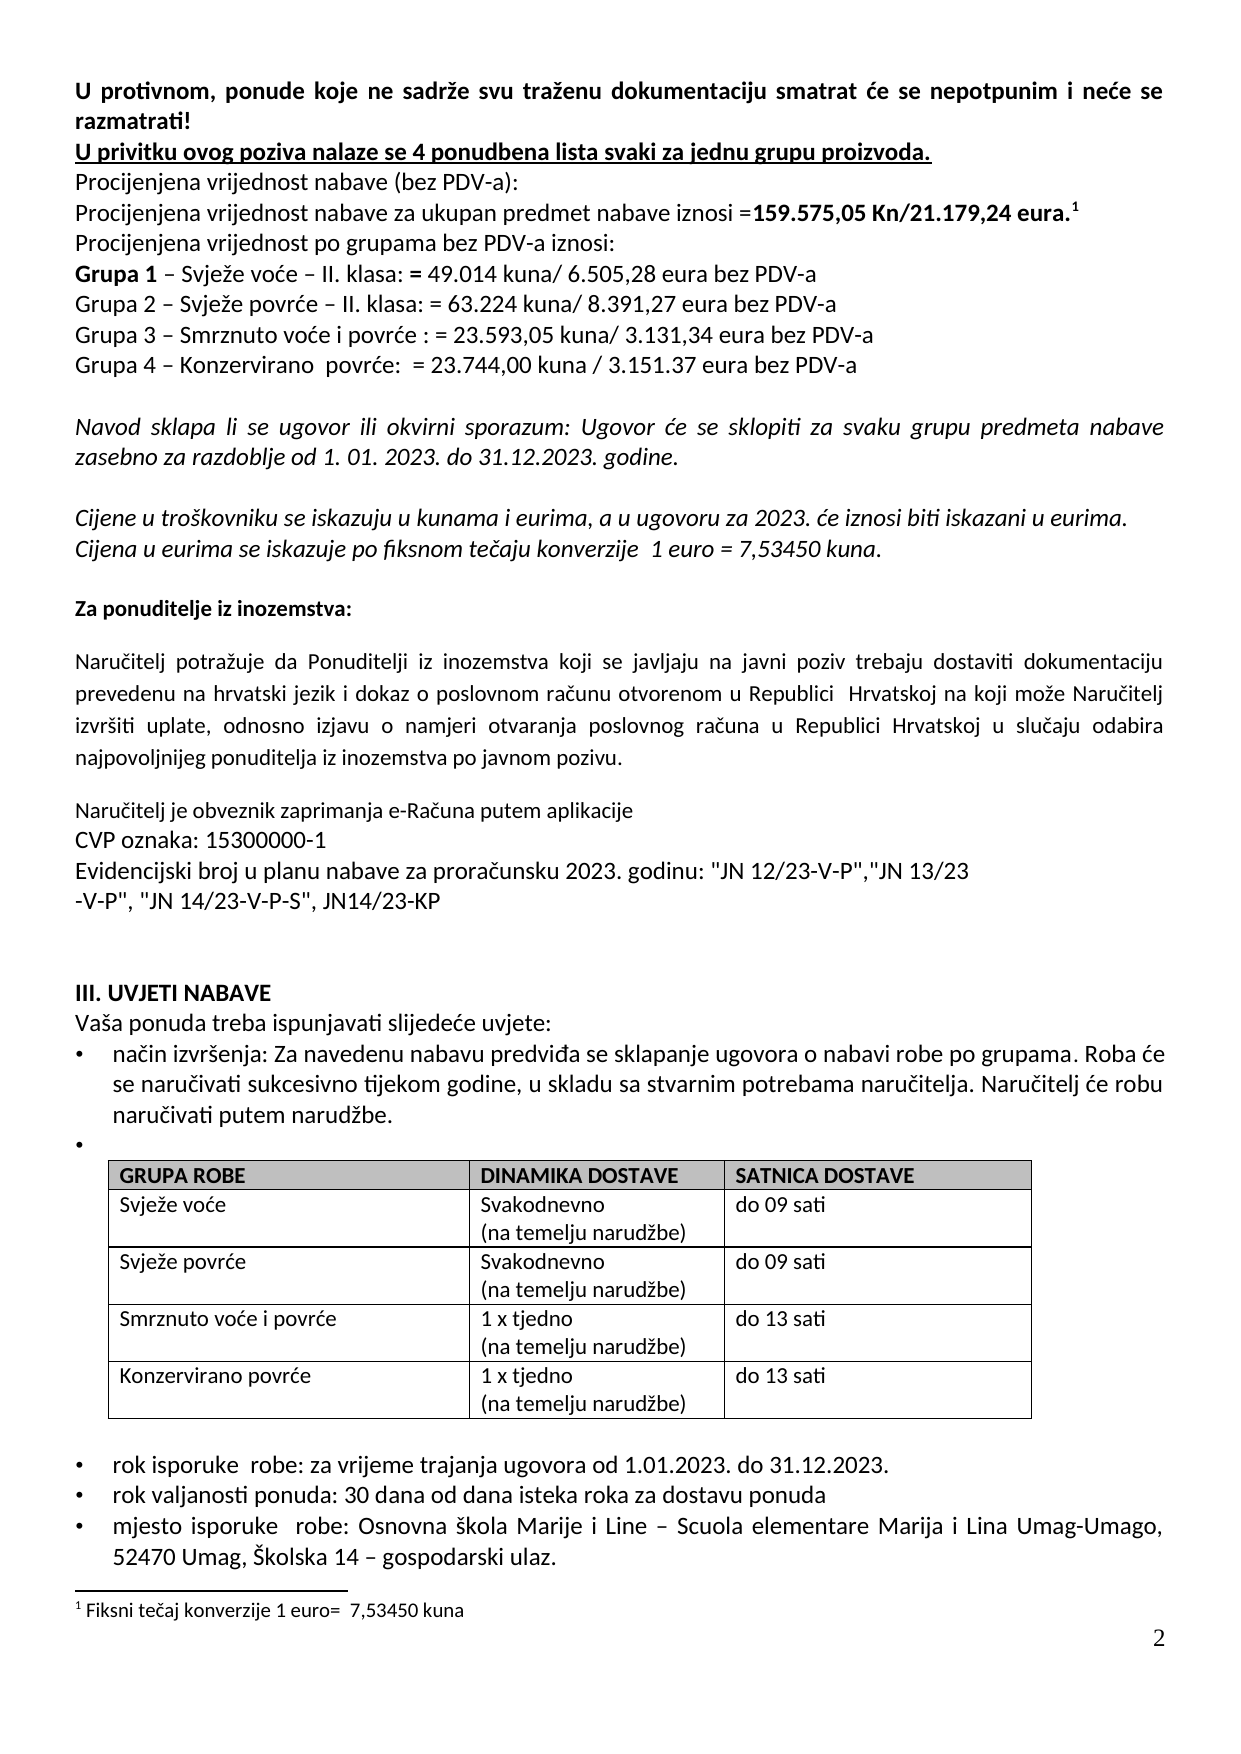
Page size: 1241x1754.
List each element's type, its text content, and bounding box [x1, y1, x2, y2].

table_cell do 09 sati [725, 1190, 1031, 1246]
text Cijene u troškovniku se iskazuju u kunama i eurima, a u ugovoru za 2023. će iznosi biti iskazani u eurima. [75, 502, 1165, 533]
text Procijenjena vrijednost nabave (bez PDV-a): [75, 167, 1165, 197]
text Grupa 3 – Smrznuto voće i povrće : = 23.593,05 kuna/ 3.131,34 eura bez PDV-a [75, 319, 1165, 350]
text Grupa 2 – Svježe povrće – II. klasa: = 63.224 kuna/ 8.391,27 eura bez PDV-a [75, 289, 1165, 319]
table_header DINAMIKA DOSTAVE [470, 1161, 724, 1189]
table_cell do 09 sati [725, 1248, 1031, 1303]
text U privitku ovog poziva nalaze se 4 ponudbena lista svaki za jednu grupu proizvoda. [75, 136, 1165, 167]
table_header SATNICA DOSTAVE [725, 1161, 1031, 1189]
list rok valjanosti ponuda: 30 dana od dana isteka roka za dostavu ponuda [75, 1480, 1165, 1510]
text -V-P", "JN 14/23-V-P-S", JN14/23-KP [75, 886, 1165, 916]
table_cell do 13 sati [725, 1305, 1031, 1361]
text Za ponuditelje iz inozemstva: [75, 594, 1165, 622]
table_cell Konzervirano povrće [109, 1362, 469, 1418]
text Vaša ponuda treba ispunjavati slijedeće uvjete: [75, 1008, 1165, 1038]
table_cell Smrznuto voće i povrće [109, 1305, 469, 1361]
text Procijenjena vrijednost nabave za ukupan predmet nabave iznosi =159.575,05 Kn/21.179,24 eura. [75, 197, 1165, 228]
text Evidencijski broj u planu nabave za proračunsku 2023. godinu: "JN 12/23-V-P","JN 13/23 [75, 855, 1165, 886]
text Naručitelj je obveznik zaprimanja e-Računa putem aplikacije [75, 796, 1165, 824]
list rok isporuke robe: za vrijeme trajanja ugovora od 1.01.2023. do 31.12.2023. [75, 1449, 1165, 1480]
table_cell Svakodnevno (na temelju narudžbe) [470, 1190, 724, 1246]
text Navod sklapa li se ugovor ili okvirni sporazum: Ugovor će se sklopiti za svaku grupu predmeta nabave zasebno za razdoblje od 1. 01. 2023. do 31.12.2023. godine. [75, 411, 1165, 472]
text Procijenjena vrijednost po grupama bez PDV-a iznosi: [75, 228, 1165, 258]
text Grupa 1 – Svježe voće – II. klasa: = 49.014 kuna/ 6.505,28 eura bez PDV-a [75, 258, 1165, 289]
table_header GRUPA ROBE [109, 1161, 469, 1189]
text Grupa 4 – Konzervirano povrće: = 23.744,00 kuna / 3.151.37 eura bez PDV-a [75, 350, 1165, 380]
text III. UVJETI NABAVE [75, 977, 1165, 1008]
table_cell Svježe voće [109, 1190, 469, 1246]
table_cell 1 x tjedno (na temelju narudžbe) [470, 1362, 724, 1418]
table_cell Svakodnevno (na temelju narudžbe) [470, 1248, 724, 1303]
text Cijena u eurima se iskazuje po fiksnom tečaju konverzije 1 euro = 7,53450 kuna. [75, 533, 1165, 563]
list mjesto isporuke robe: Osnovna škola Marije i Line – Scuola elementare Marija i Lina Umag-Umago, 52470 Umag, Školska 14 – gospodarski ulaz. [75, 1510, 1165, 1571]
text CVP oznaka: 15300000-1 [75, 824, 1165, 855]
text U protivnom, ponude koje ne sadrže svu traženu dokumentaciju smatrat će se nepotpunim i neće se razmatrati! [75, 75, 1165, 136]
list način izvršenja: Za navedenu nabavu predviđa se sklapanje ugovora o nabavi robe po grupama. Roba će se naručivati sukcesivno tijekom godine, u skladu sa stvarnim potrebama naručitelja. Naručitelj će robu naručivati putem narudžbe. [75, 1038, 1165, 1130]
table_cell do 13 sati [725, 1362, 1031, 1418]
table_cell 1 x tjedno (na temelju narudžbe) [470, 1305, 724, 1361]
table_cell Svježe povrće [109, 1248, 469, 1303]
text Naručitelj potražuje da Ponuditelji iz inozemstva koji se javljaju na javni poziv trebaju dostaviti dokumentaciju prevedenu na hrvatski jezik i dokaz o poslovnom računu otvorenom u Republici Hrvatskoj na koji može Naručitelj izvršiti uplate, odnosno izjavu o namjeri otvaranja poslovnog računa u Republici Hrvatskoj u slučaju odabira najpovoljnijeg ponuditelja iz inozemstva po javnom pozivu. [75, 647, 1165, 771]
